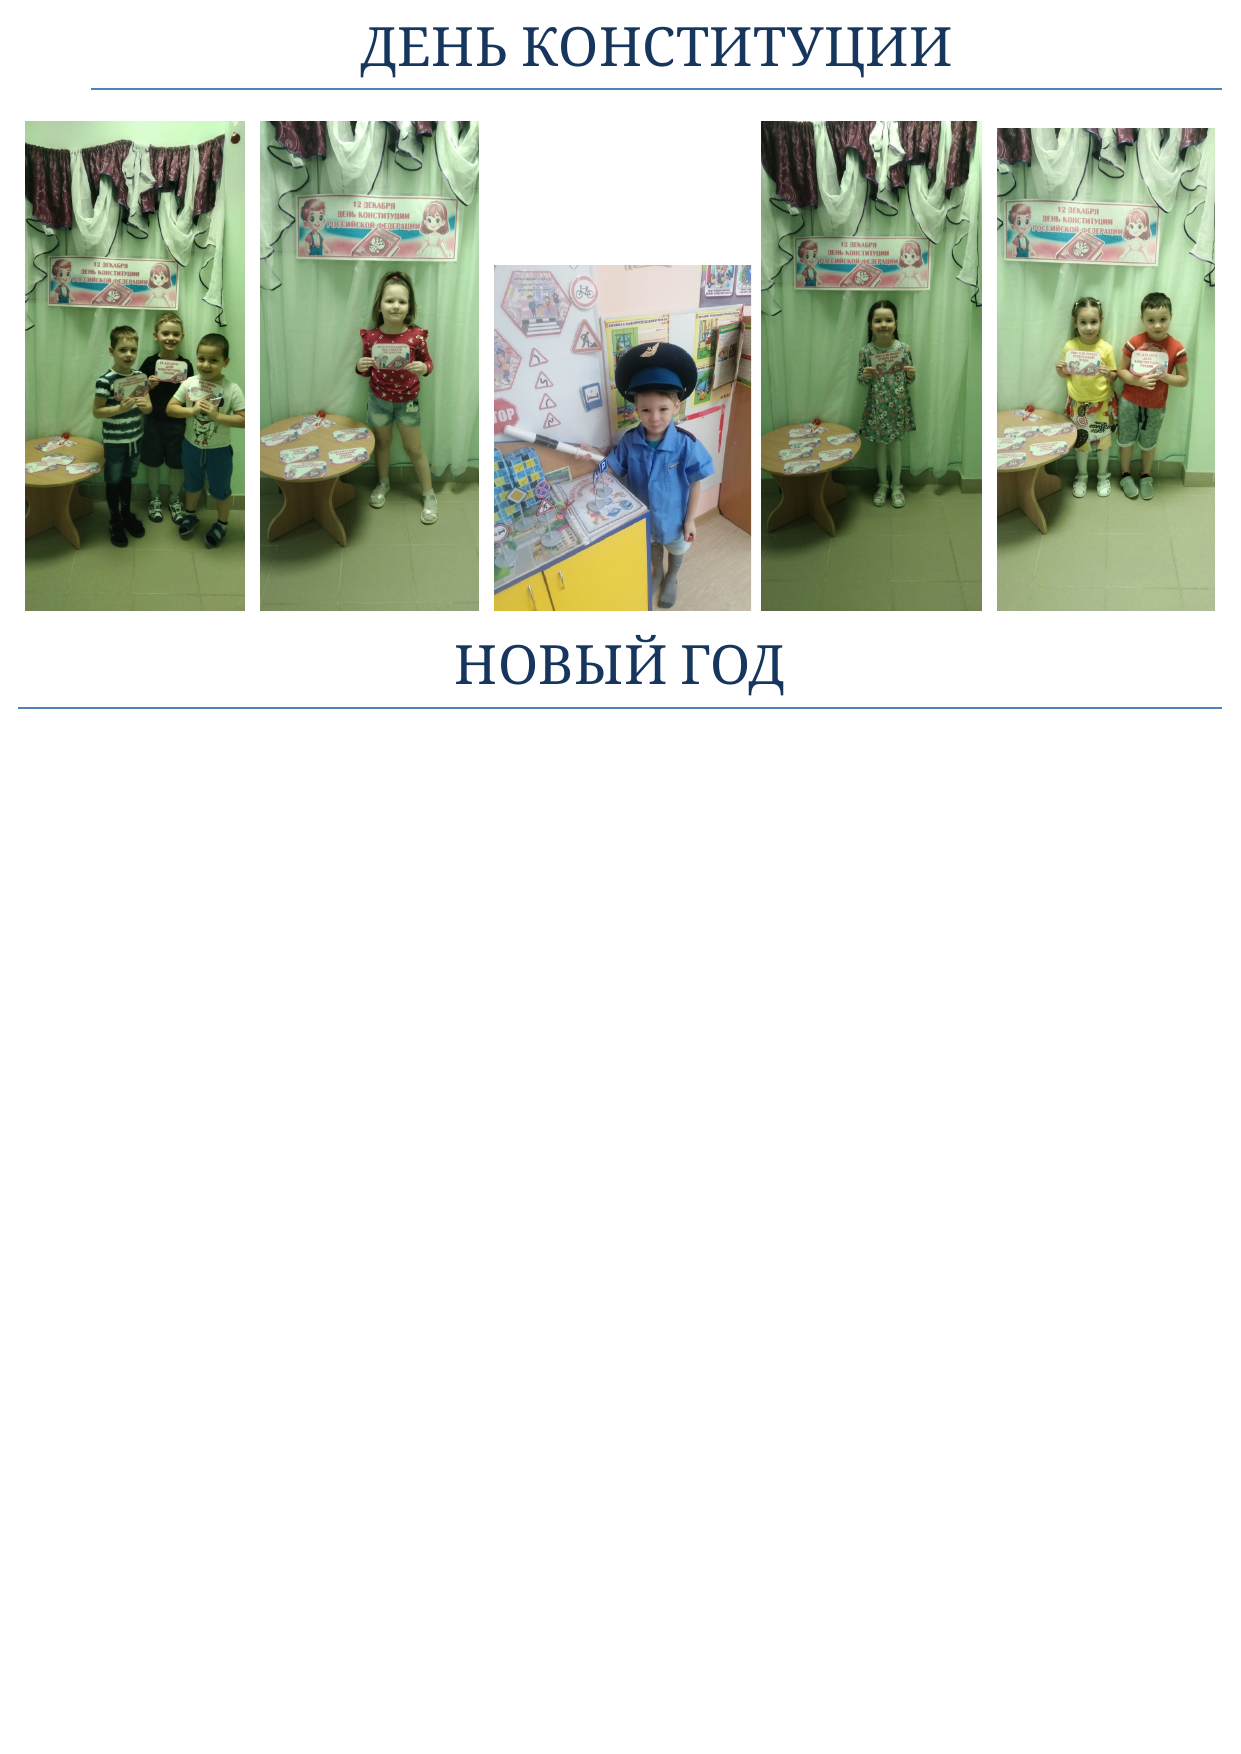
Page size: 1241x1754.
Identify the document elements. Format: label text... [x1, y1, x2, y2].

picture [25, 121, 245, 611]
picture [494, 265, 752, 611]
picture [761, 121, 982, 611]
title НОВЫЙ ГОД [18, 636, 1222, 707]
title ДЕНЬ КОНСТИТУЦИИ [91, 18, 1222, 88]
picture [260, 121, 479, 611]
picture [997, 128, 1215, 611]
